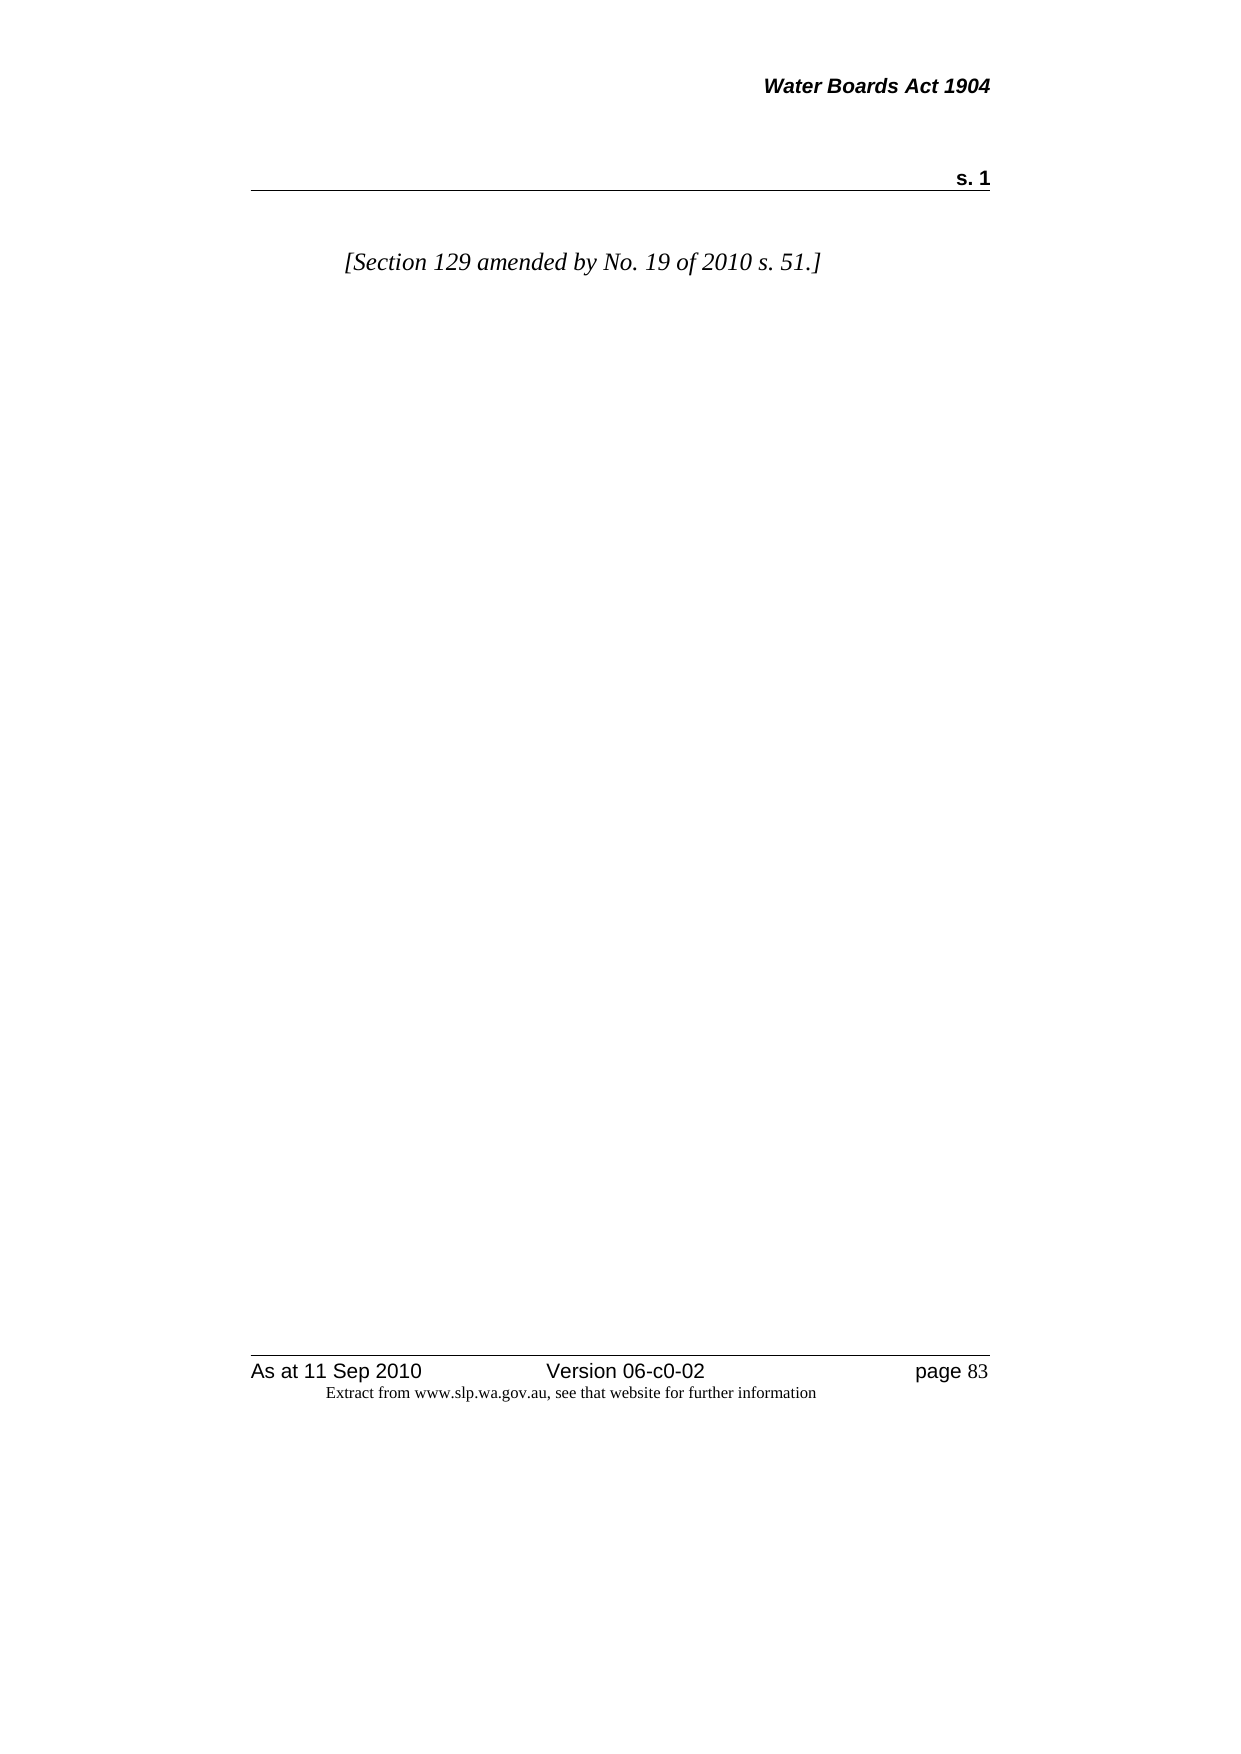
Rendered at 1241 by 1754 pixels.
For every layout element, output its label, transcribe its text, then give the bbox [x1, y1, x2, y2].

text [Section 129 amended by No. 19 of 2010 s. 51.] [251, 247, 990, 276]
